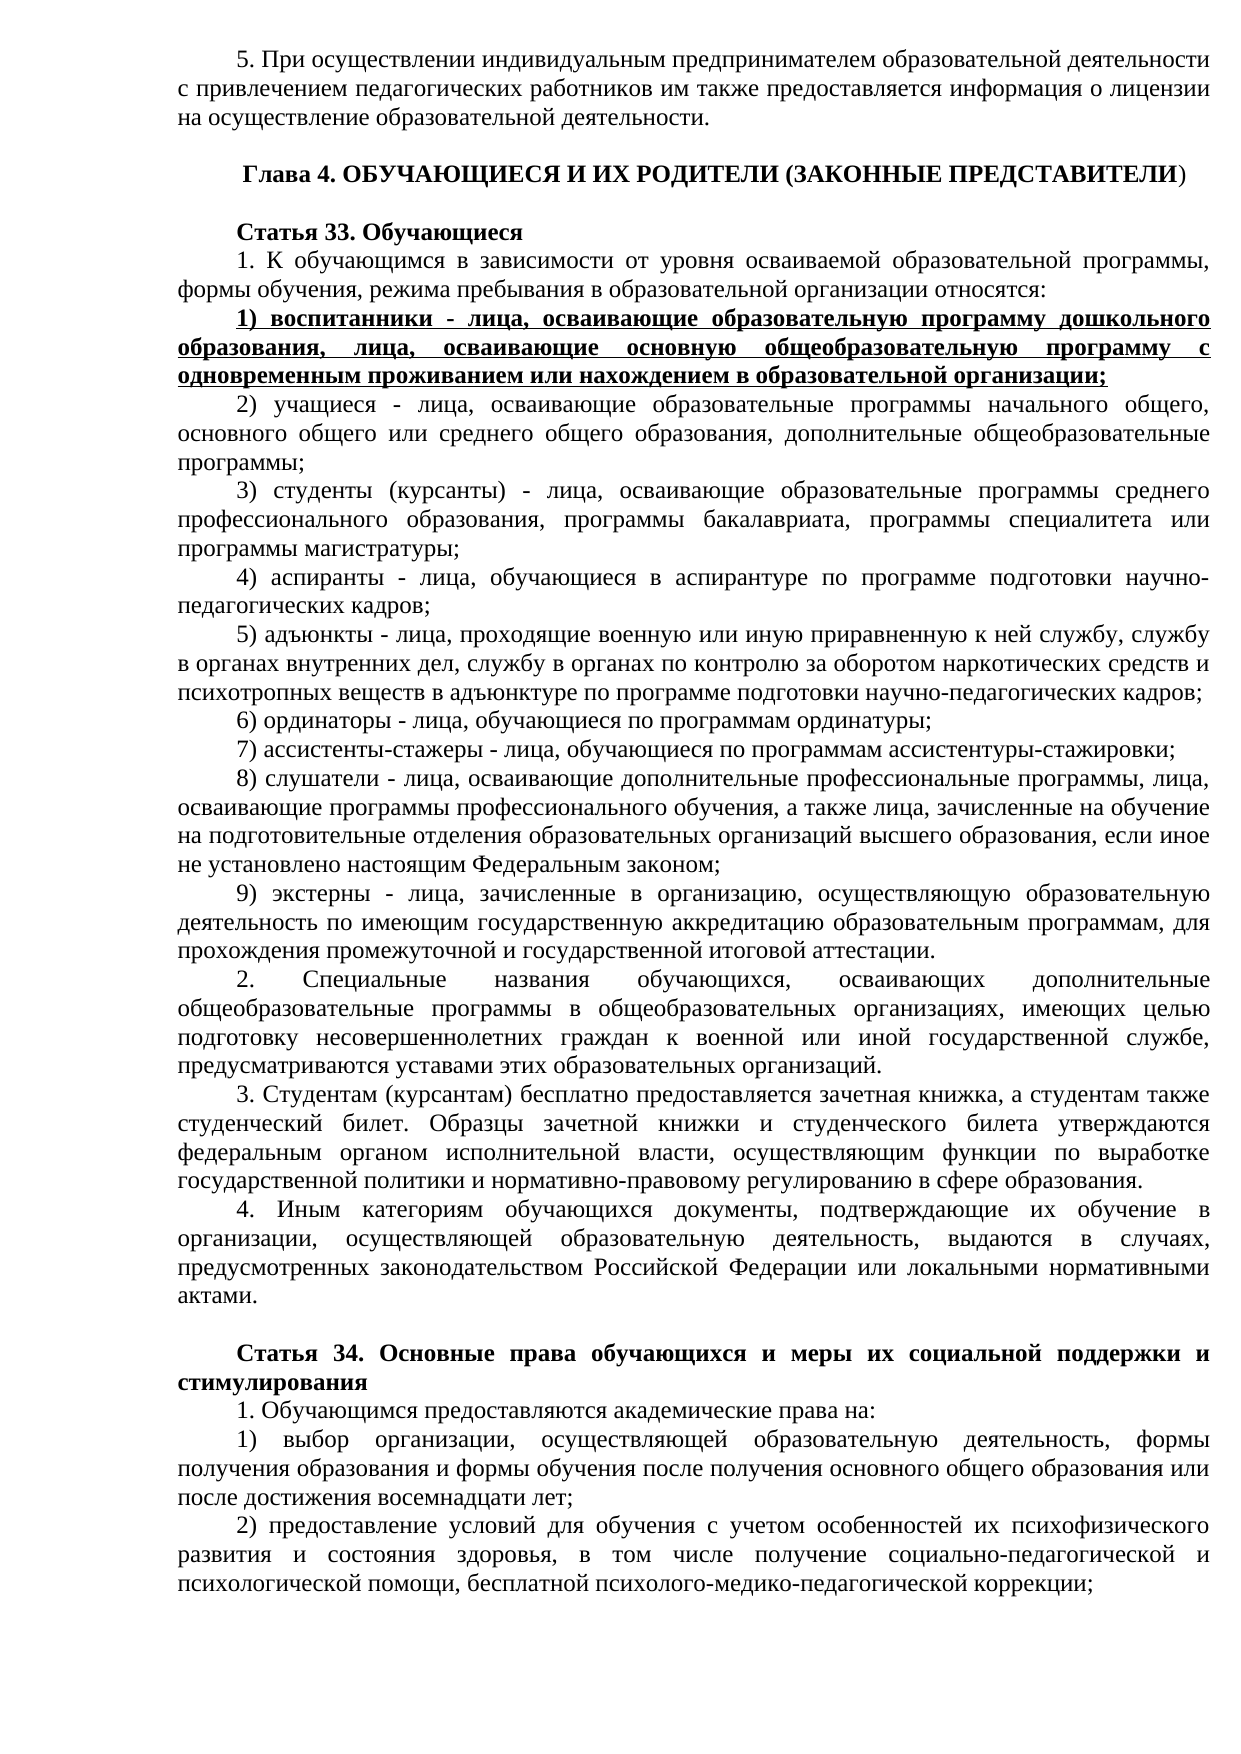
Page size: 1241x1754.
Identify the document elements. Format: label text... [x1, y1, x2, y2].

text Глава 4. ОБУЧАЮЩИЕСЯ И ИХ РОДИТЕЛИ (ЗАКОННЫЕ ПРЕДСТАВИТЕЛИ) [177, 159, 1211, 188]
text 1) выбор организации, осуществляющей образовательную деятельность, формы получения образования и формы обучения после получения основного общего образования или после достижения восемнадцати лет; [177, 1424, 1211, 1511]
text 1. К обучающимся в зависимости от уровня осваиваемой образовательной программы, формы обучения, режима пребывания в образовательной организации относятся: [177, 246, 1211, 303]
text 1) воспитанники - лица, осваивающие образовательную программу дошкольного образования, лица, осваивающие основную общеобразовательную программу с одновременным проживанием или нахождением в образовательной организации; [177, 358, 1211, 389]
text 2) учащиеся - лица, осваивающие образовательные программы начального общего, основного общего или среднего общего образования, дополнительные общеобразовательные программы; [177, 389, 1211, 476]
text 1. Обучающимся предоставляются академические права на: [177, 1396, 1211, 1424]
text 9) экстерны - лица, зачисленные в организацию, осуществляющую образовательную деятельность по имеющим государственную аккредитацию образовательным программам, для прохождения промежуточной и государственной итоговой аттестации. [177, 878, 1211, 964]
text 3) студенты (курсанты) - лица, осваивающие образовательные программы среднего профессионального образования, программы бакалавриата, программы специалитета или программы магистратуры; [177, 476, 1211, 562]
text 5. При осуществлении индивидуальным предпринимателем образовательной деятельности с привлечением педагогических работников им также предоставляется информация о лицензии на осуществление образовательной деятельности. [177, 44, 1211, 131]
text 6) ординаторы - лица, обучающиеся по программам ординатуры; [177, 706, 1211, 734]
text Статья 34. Основные права обучающихся и меры их социальной поддержки и стимулирования [177, 1338, 1211, 1396]
text 5) адъюнкты - лица, проходящие военную или иную приравненную к ней службу, службу в органах внутренних дел, службу в органах по контролю за оборотом наркотических средств и психотропных веществ в адъюнктуре по программе подготовки научно-педагогических кадров; [177, 619, 1211, 706]
text 7) ассистенты-стажеры - лица, обучающиеся по программам ассистентуры-стажировки; [177, 734, 1211, 763]
text Статья 33. Обучающиеся [177, 217, 1211, 246]
text 2) предоставление условий для обучения с учетом особенностей их психофизического развития и состояния здоровья, в том числе получение социально-педагогической и психологической помощи, бесплатной психолого-медико-педагогической коррекции; [177, 1511, 1211, 1597]
text 8) слушатели - лица, осваивающие дополнительные профессиональные программы, лица, осваивающие программы профессионального обучения, а также лица, зачисленные на обучение на подготовительные отделения образовательных организаций высшего образования, если иное не установлено настоящим Федеральным законом; [177, 763, 1211, 878]
text 4. Иным категориям обучающихся документы, подтверждающие их обучение в организации, осуществляющей образовательную деятельность, выдаются в случаях, предусмотренных законодательством Российской Федерации или локальными нормативными актами. [177, 1194, 1211, 1309]
text 3. Студентам (курсантам) бесплатно предоставляется зачетная книжка, а студентам также студенческий билет. Образцы зачетной книжки и студенческого билета утверждаются федеральным органом исполнительной власти, осуществляющим функции по выработке государственной политики и нормативно-правовому регулированию в сфере образования. [177, 1079, 1211, 1194]
text 1) воспитанники - лица, осваивающие образовательную программу дошкольного образования, лица, осваивающие основную общеобразовательную программу с одновременным проживанием или нахождением в образовательной организации; [177, 303, 1211, 357]
text 2. Специальные названия обучающихся, осваивающих дополнительные общеобразовательные программы в общеобразовательных организациях, имеющих целью подготовку несовершеннолетних граждан к военной или иной государственной службе, предусматриваются уставами этих образовательных организаций. [177, 964, 1211, 1079]
text 4) аспиранты - лица, обучающиеся в аспирантуре по программе подготовки научно-педагогических кадров; [177, 562, 1211, 619]
